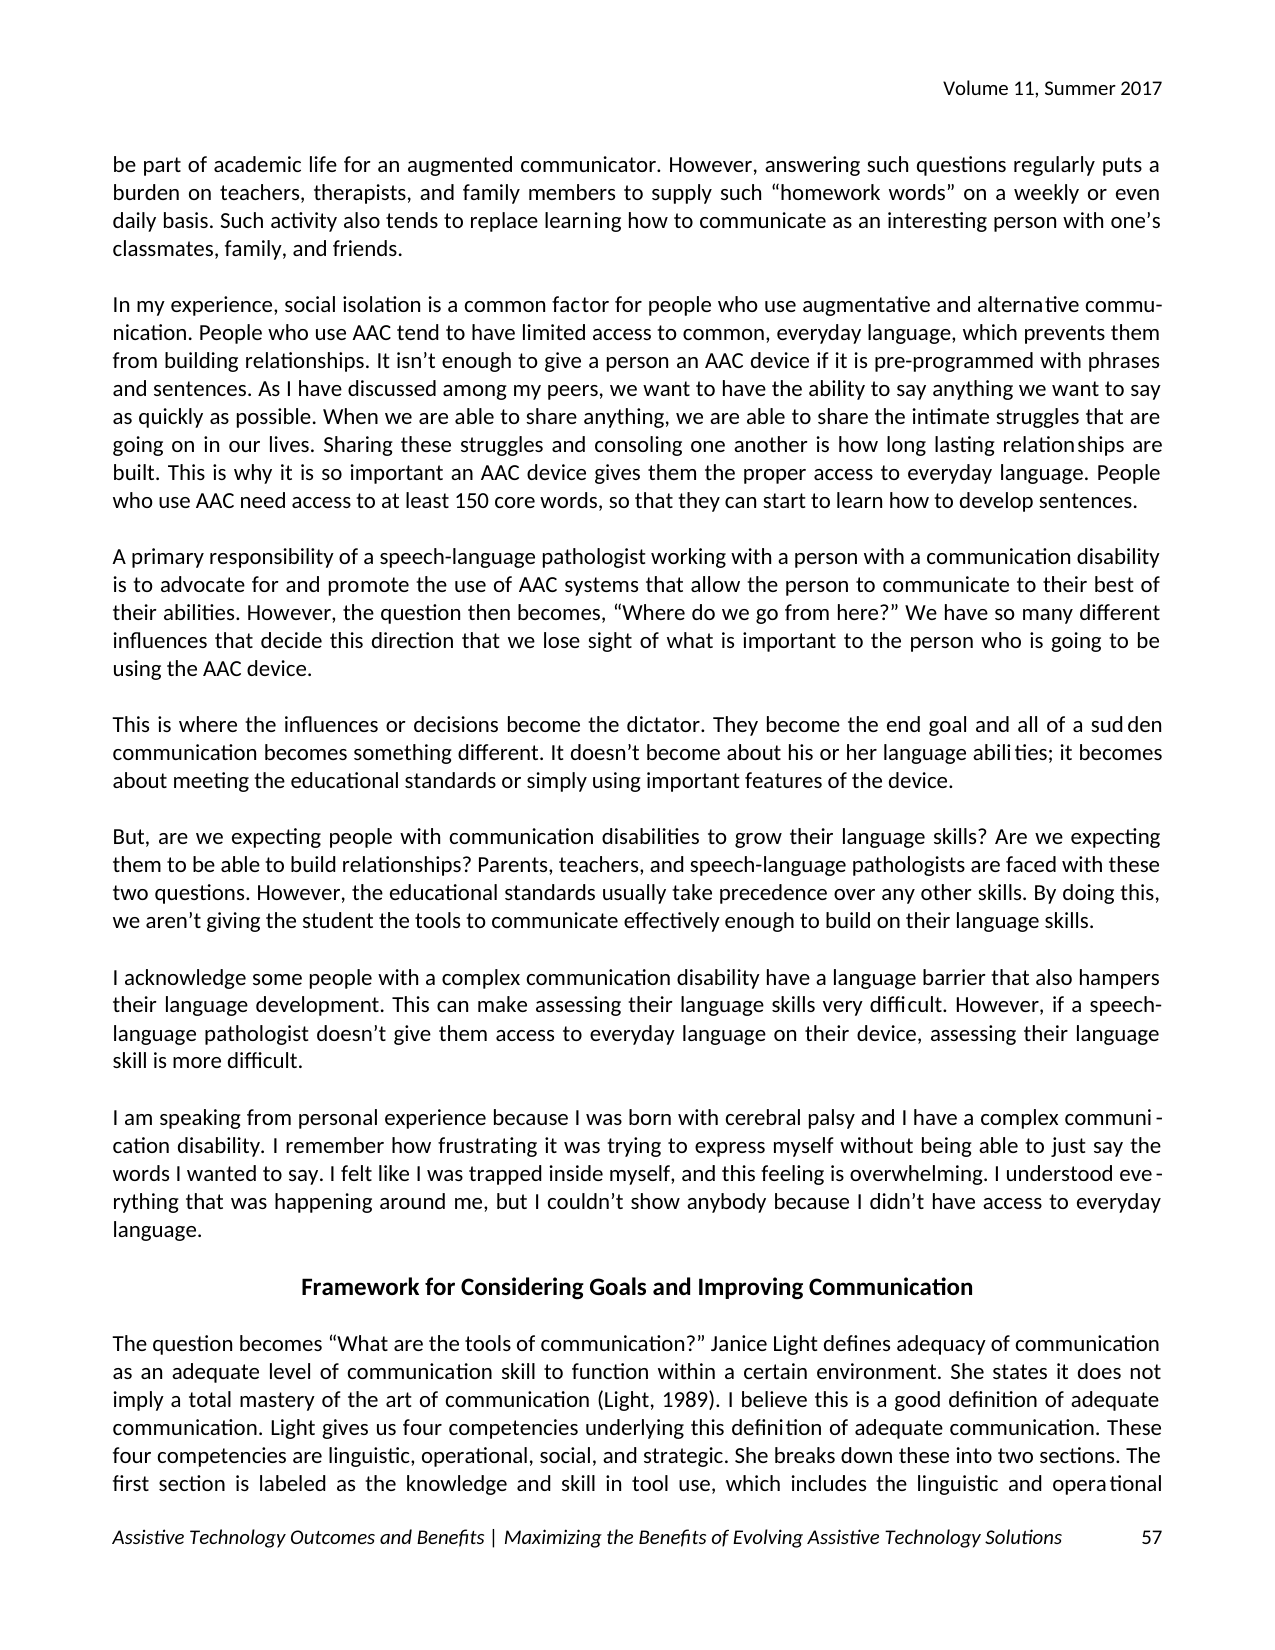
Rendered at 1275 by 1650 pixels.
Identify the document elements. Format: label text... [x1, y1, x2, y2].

text A primary responsibility of a speech-language pathologist working with a person with a communication disability is to advocate for and promote the use of AAC systems that allow the person to communicate to their best of their abilities. However, the question then becomes, “Where do we go from here?” We have so many different influences that decide this direction that we lose sight of what is important to the person who is going to be using the AAC device. [112, 542, 1162, 682]
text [112, 1329, 1162, 1497]
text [112, 150, 1162, 262]
text I am speaking from personal experience because I was born with cerebral palsy and I have a complex communication disability. I remember how frustrating it was trying to express myself without being able to just say the words I wanted to say. I felt like I was trapped inside myself, and this feeling is overwhelming. I understood everything that was happening around me, but I couldn’t show anybody because I didn’t have access to everyday language. [112, 1103, 1162, 1243]
text Framework for Considering Goals and Improving Communication [112, 1271, 1162, 1301]
text This is where the influences or decisions become the dictator. They become the end goal and all of a sudden communication becomes something different. It doesn’t become about his or her language abilities; it becomes about meeting the educational standards or simply using important features of the device. [112, 710, 1162, 794]
text In my experience, social isolation is a common factor for people who use augmentative and alternative communication. People who use AAC tend to have limited access to common, everyday language, which prevents them from building relationships. It isn’t enough to give a person an AAC device if it is pre-programmed with phrases and sentences. As I have discussed among my peers, we want to have the ability to say anything we want to say as quickly as possible. When we are able to share anything, we are able to share the intimate struggles that are going on in our lives. Sharing these struggles and consoling one another is how long lasting relationships are built. This is why it is so important an AAC device gives them the proper access to everyday language. People who use AAC need access to at least 150 core words, so that they can start to learn how to develop sentences. [112, 290, 1162, 514]
text But, are we expecting people with communication disabilities to grow their language skills? Are we expecting them to be able to build relationships? Parents, teachers, and speech-language pathologists are faced with these two questions. However, the educational standards usually take precedence over any other skills. By doing this, we aren’t giving the student the tools to communicate effectively enough to build on their language skills. [112, 822, 1162, 934]
text I acknowledge some people with a complex communication disability have a language barrier that also hampers their language development. This can make assessing their language skills very difficult. However, if a speech-language pathologist doesn’t give them access to everyday language on their device, assessing their language skill is more difficult. [112, 963, 1162, 1075]
